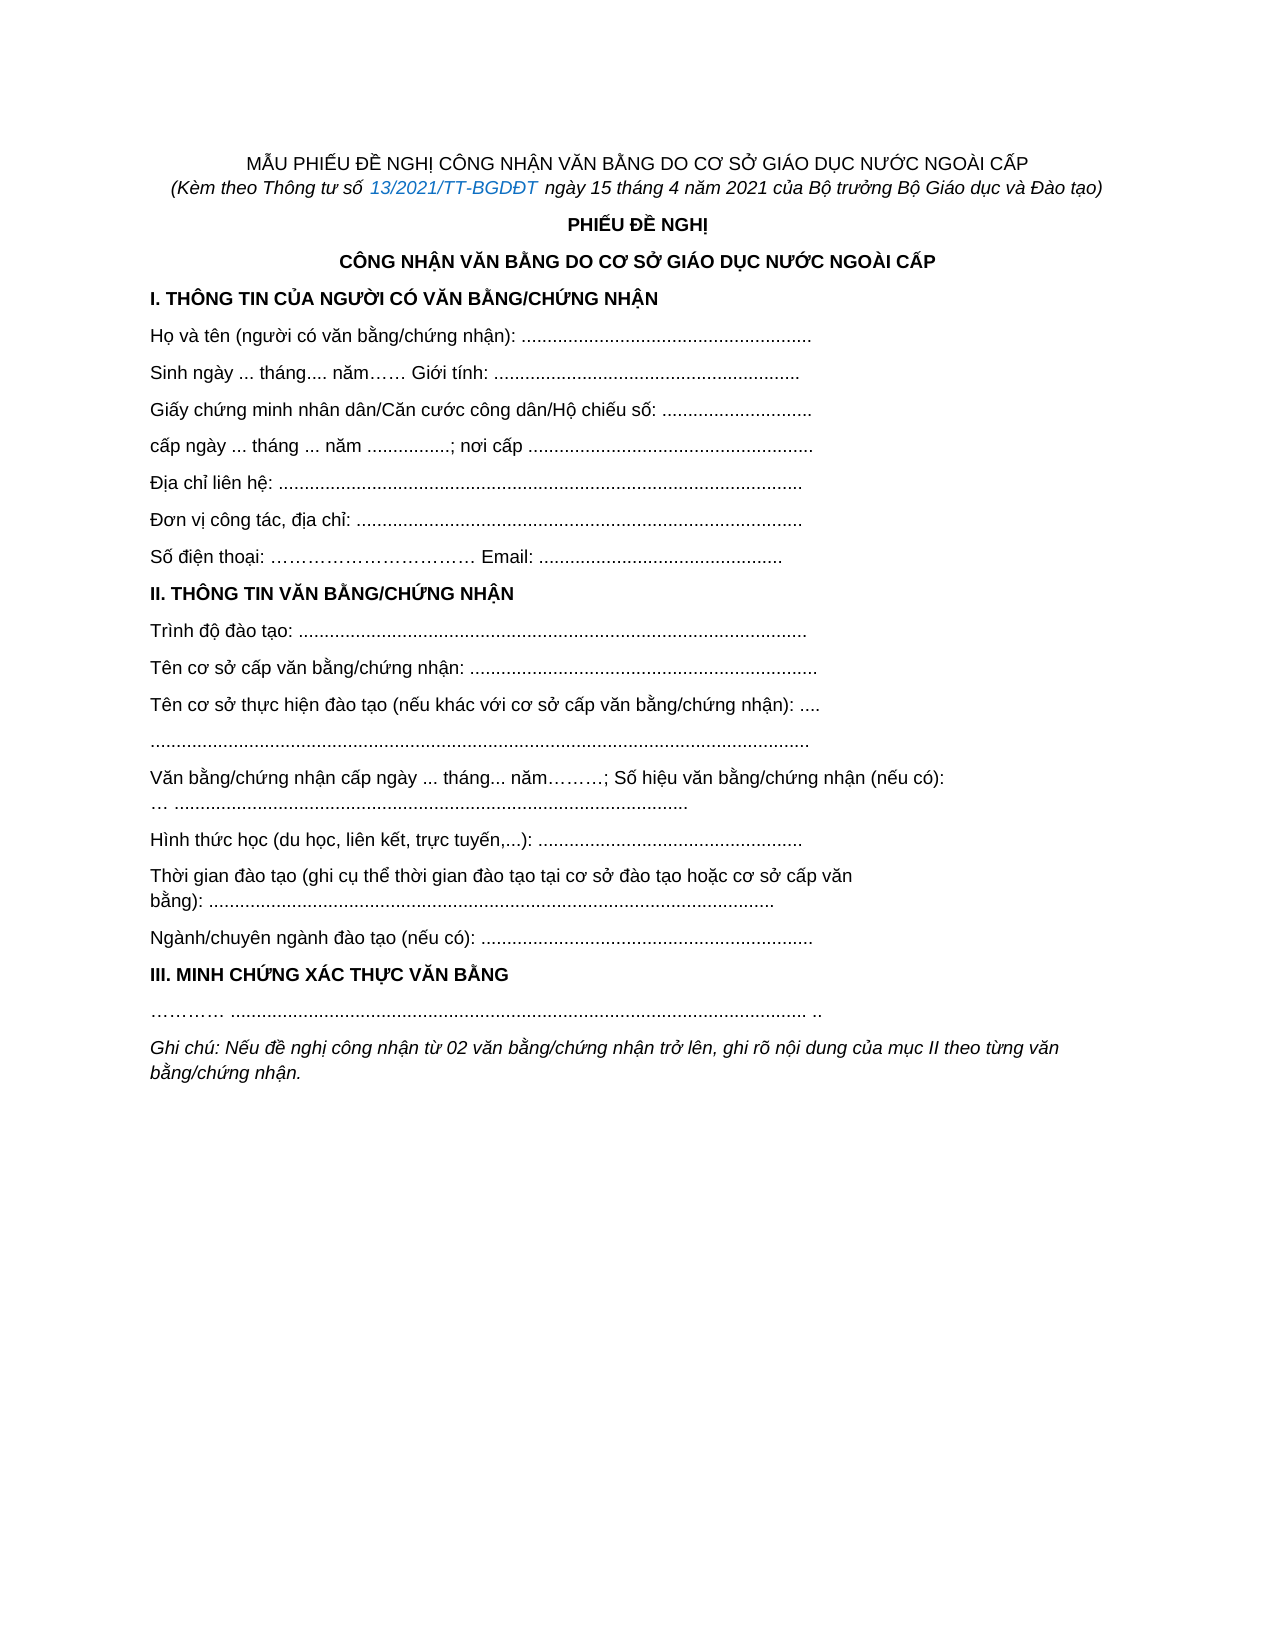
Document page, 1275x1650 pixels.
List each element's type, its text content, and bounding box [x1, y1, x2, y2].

text Số điện thoại: …………………………… Email: ............................................... [150, 543, 1125, 567]
text ………… ............................................................................................................... .. [150, 997, 1125, 1022]
text Đơn vị công tác, địa chỉ: ...................................................................................... [150, 506, 1125, 531]
text cấp ngày ... tháng ... năm ................; nơi cấp ....................................................... [150, 432, 1125, 457]
text III. MINH CHỨNG XÁC THỰC VĂN BẰNG [150, 961, 1125, 985]
text Văn bằng/chứng nhận cấp ngày ... tháng... năm………; Số hiệu văn bằng/chứng nhận (nếu có): … ................................................................................................... [150, 764, 1125, 813]
text CÔNG NHẬN VĂN BẰNG DO CƠ SỞ GIÁO DỤC NƯỚC NGOÀI CẤP [150, 248, 1125, 272]
text Sinh ngày ... tháng.... năm…… Giới tính: ........................................................... [150, 359, 1125, 383]
text Hình thức học (du học, liên kết, trực tuyến,...): ................................................... [150, 826, 1125, 850]
text PHIẾU ĐỀ NGHỊ [150, 211, 1125, 236]
text Tên cơ sở thực hiện đào tạo (nếu khác với cơ sở cấp văn bằng/chứng nhận): .... [150, 691, 1125, 715]
text Thời gian đào tạo (ghi cụ thể thời gian đào tạo tại cơ sở đào tạo hoặc cơ sở cấp văn bằng): ............................................................................................................. [150, 862, 1125, 911]
text I. THÔNG TIN CỦA NGƯỜI CÓ VĂN BẰNG/CHỨNG NHẬN [150, 285, 1125, 309]
text Tên cơ sở cấp văn bằng/chứng nhận: ................................................................... [150, 654, 1125, 678]
text Ngành/chuyên ngành đào tạo (nếu có): ................................................................ [150, 924, 1125, 948]
text Họ và tên (người có văn bằng/chứng nhận): ........................................................ [150, 322, 1125, 346]
text Địa chỉ liên hệ: ..................................................................................................... [150, 469, 1125, 494]
text Trình độ đào tạo: .................................................................................................. [150, 617, 1125, 641]
text Giấy chứng minh nhân dân/Căn cước công dân/Hộ chiếu số: ............................. [150, 396, 1125, 420]
text Ghi chú: Nếu đề nghị công nhận từ 02 văn bằng/chứng nhận trở lên, ghi rõ nội dung của mục II theo từng văn bằng/chứng nhận. [150, 1034, 1125, 1083]
text MẪU PHIẾU ĐỀ NGHỊ CÔNG NHẬN VĂN BẰNG DO CƠ SỞ GIÁO DỤC NƯỚC NGOÀI CẤP (Kèm theo Thông tư số 13/2021/TT-BGDĐT ngày 15 tháng 4 năm 2021 của Bộ trưởng Bộ Giáo dục và Đào tạo) [150, 150, 1125, 199]
text II. THÔNG TIN VĂN BẰNG/CHỨNG NHẬN [150, 580, 1125, 604]
text ............................................................................................................................... [150, 727, 1125, 752]
